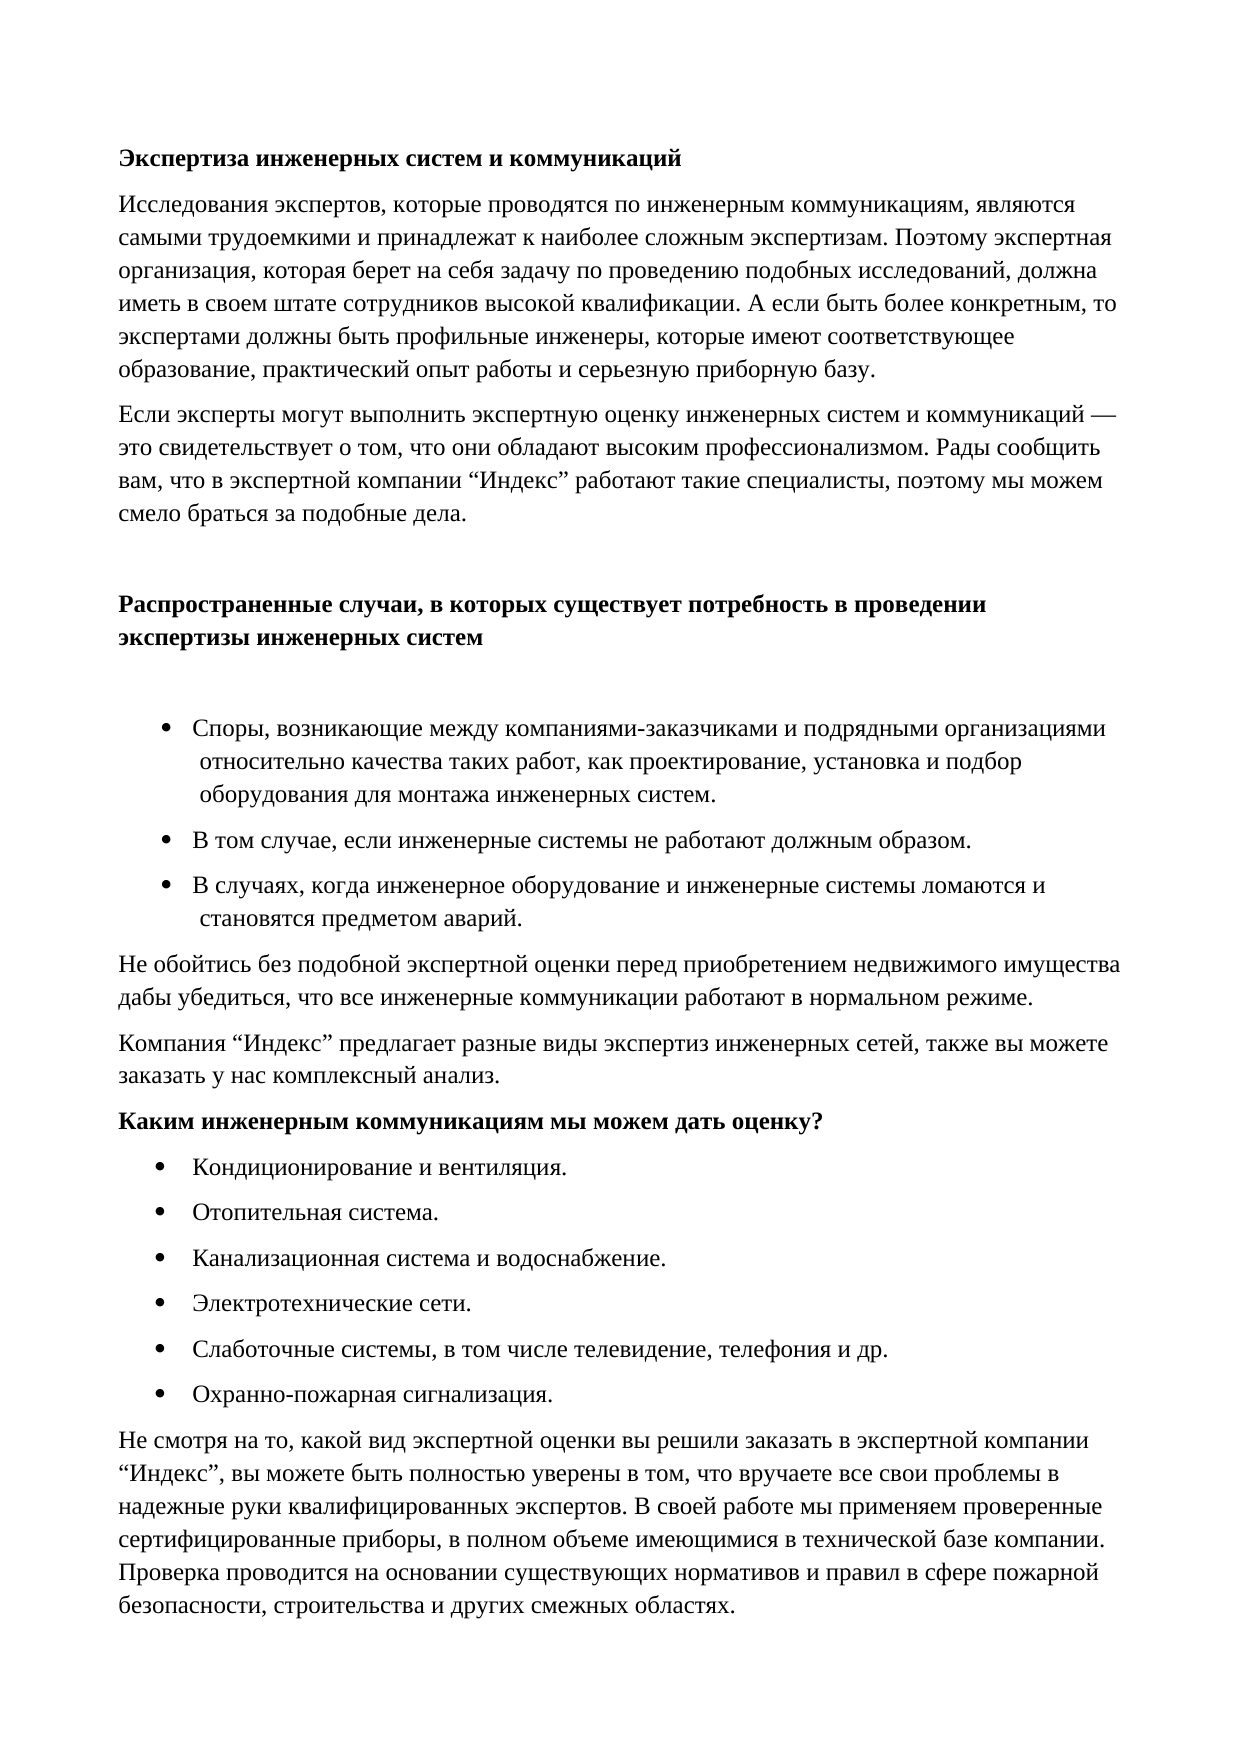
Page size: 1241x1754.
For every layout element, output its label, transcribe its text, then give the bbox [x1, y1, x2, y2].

subtitle Экспертиза инженерных систем и коммуникаций [118, 143, 1122, 172]
list Споры, возникающие между компаниями-заказчиками и подрядными организациями относительно качества таких работ, как проектирование, установка и подбор оборудования для монтажа инженерных систем. [162, 713, 1122, 808]
list Кондиционирование и вентиляция. [156, 1152, 1122, 1180]
text Если эксперты могут выполнить экспертную оценку инженерных систем и коммуникаций — это свидетельствует о том, что они обладают высоким профессионализмом. Рады сообщить вам, что в экспертной компании “Индекс” работают такие специалисты, поэтому мы можем смело браться за подобные дела. [118, 399, 1122, 527]
text Компания “Индекс” предлагает разные виды экспертиз инженерных сетей, также вы можете заказать у нас комплексный анализ. [118, 1028, 1122, 1089]
text Не смотря на то, какой вид экспертной оценки вы решили заказать в экспертной компании “Индекс”, вы можете быть полностью уверены в том, что вручаете все свои проблемы в надежные руки квалифицированных экспертов. В своей работе мы применяем проверенные сертифицированные приборы, в полном объеме имеющимися в технической базе компании. Проверка проводится на основании существующих нормативов и правил в сфере пожарной безопасности, строительства и других смежных областях. [118, 1425, 1122, 1619]
list Электротехнические сети. [156, 1288, 1122, 1317]
text Не обойтись без подобной экспертной оценки перед приобретением недвижимого имущества дабы убедиться, что все инженерные коммуникации работают в нормальном режиме. [118, 949, 1122, 1011]
list В случаях, когда инженерное оборудование и инженерные системы ломаются и становятся предметом аварий. [162, 871, 1122, 932]
text Исследования экспертов, которые проводятся по инженерным коммуникациям, являются самыми трудоемкими и принадлежат к наиболее сложным экспертизам. Поэтому экспертная организация, которая берет на себя задачу по проведению подобных исследований, должна иметь в своем штате сотрудников высокой квалификации. А если быть более конкретным, то экспертами должны быть профильные инженеры, которые имеют соответствующее образование, практический опыт работы и серьезную приборную базу. [118, 189, 1122, 382]
list В том случае, если инженерные системы не работают должным образом. [162, 825, 1122, 854]
list Отопительная система. [156, 1197, 1122, 1226]
text Распространенные случаи, в которых существует потребность в проведении экспертизы инженерных систем [118, 589, 1122, 651]
list Слаботочные системы, в том числе телевидение, телефония и др. [156, 1334, 1122, 1362]
list Охранно-пожарная сигнализация. [156, 1379, 1122, 1408]
text Каким инженерным коммуникациям мы можем дать оценку? [118, 1106, 1122, 1135]
list Канализационная система и водоснабжение. [156, 1243, 1122, 1271]
